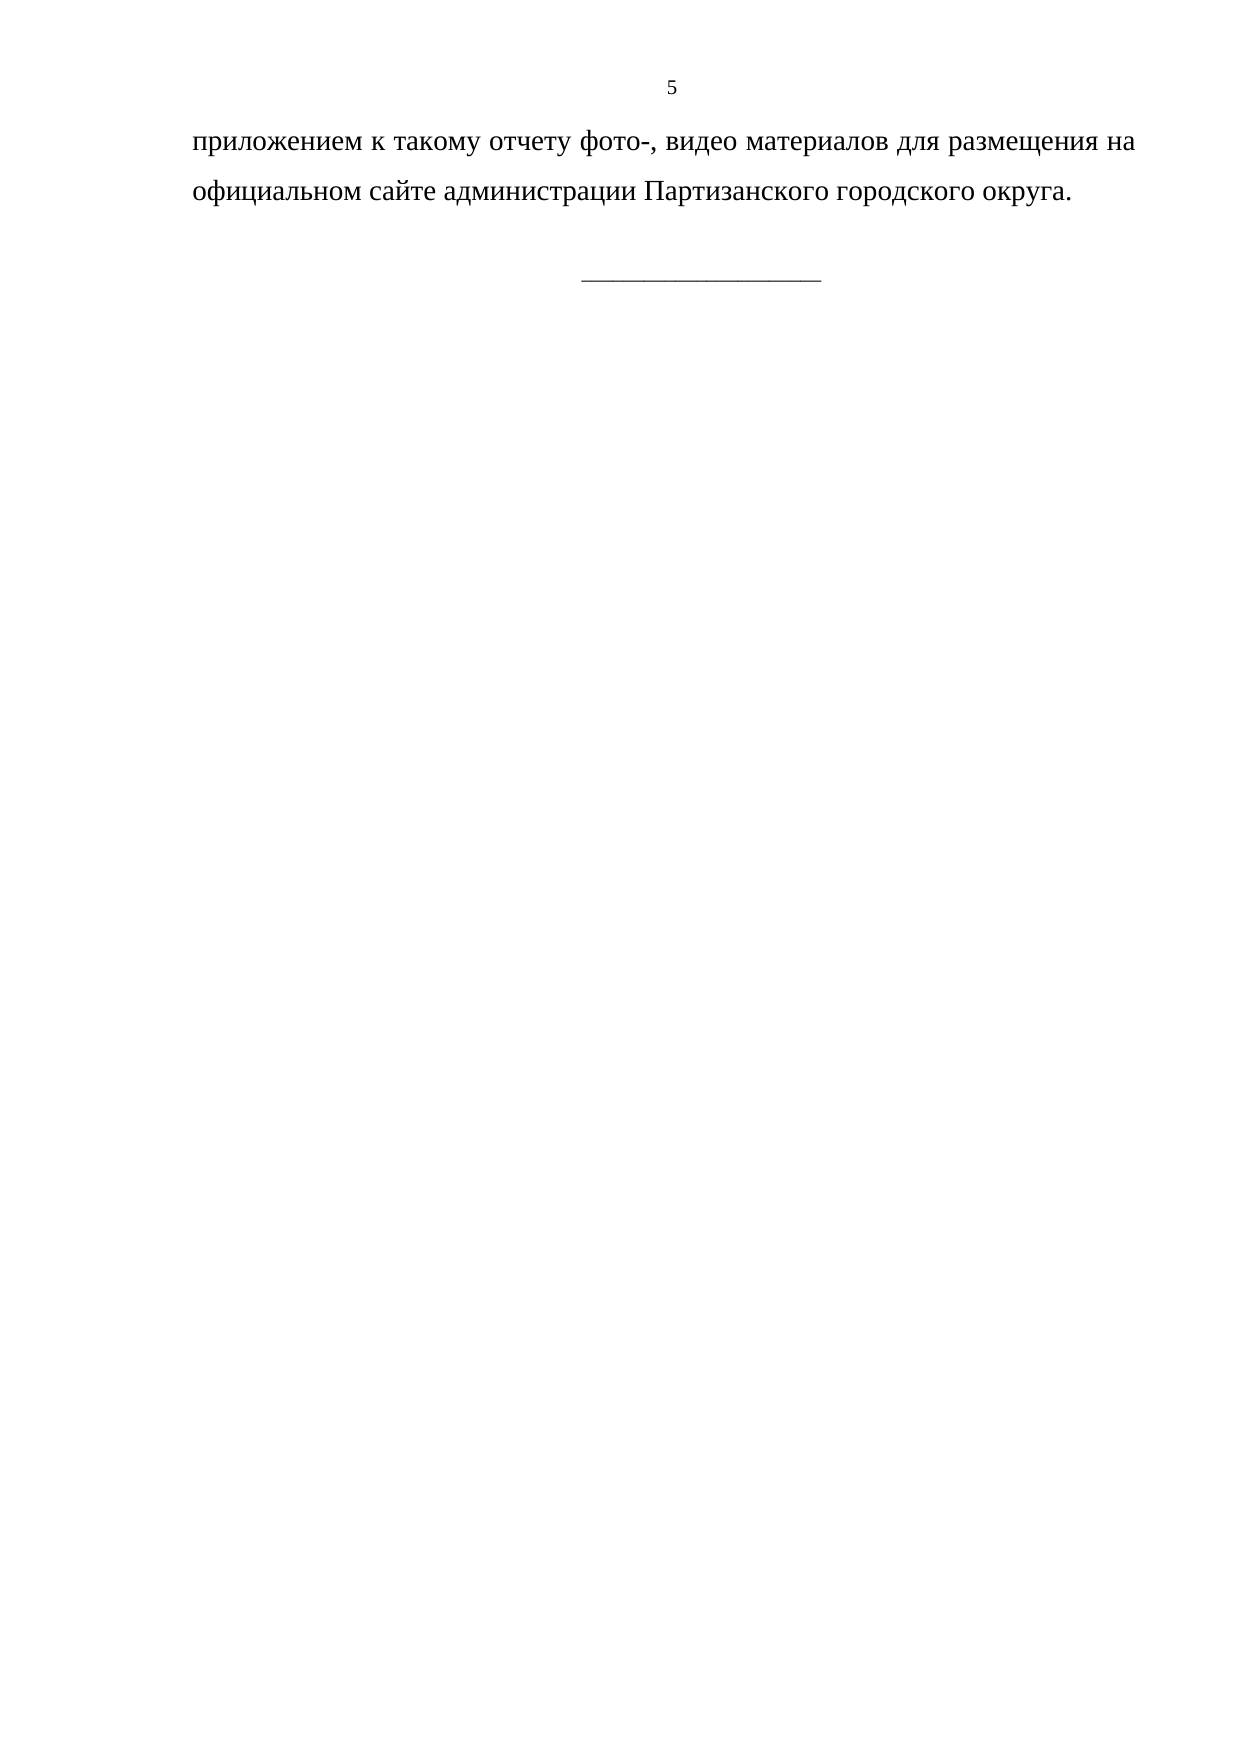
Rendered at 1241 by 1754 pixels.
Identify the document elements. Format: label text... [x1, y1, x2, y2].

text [192, 123, 1137, 207]
text _______________________ [222, 260, 1181, 284]
